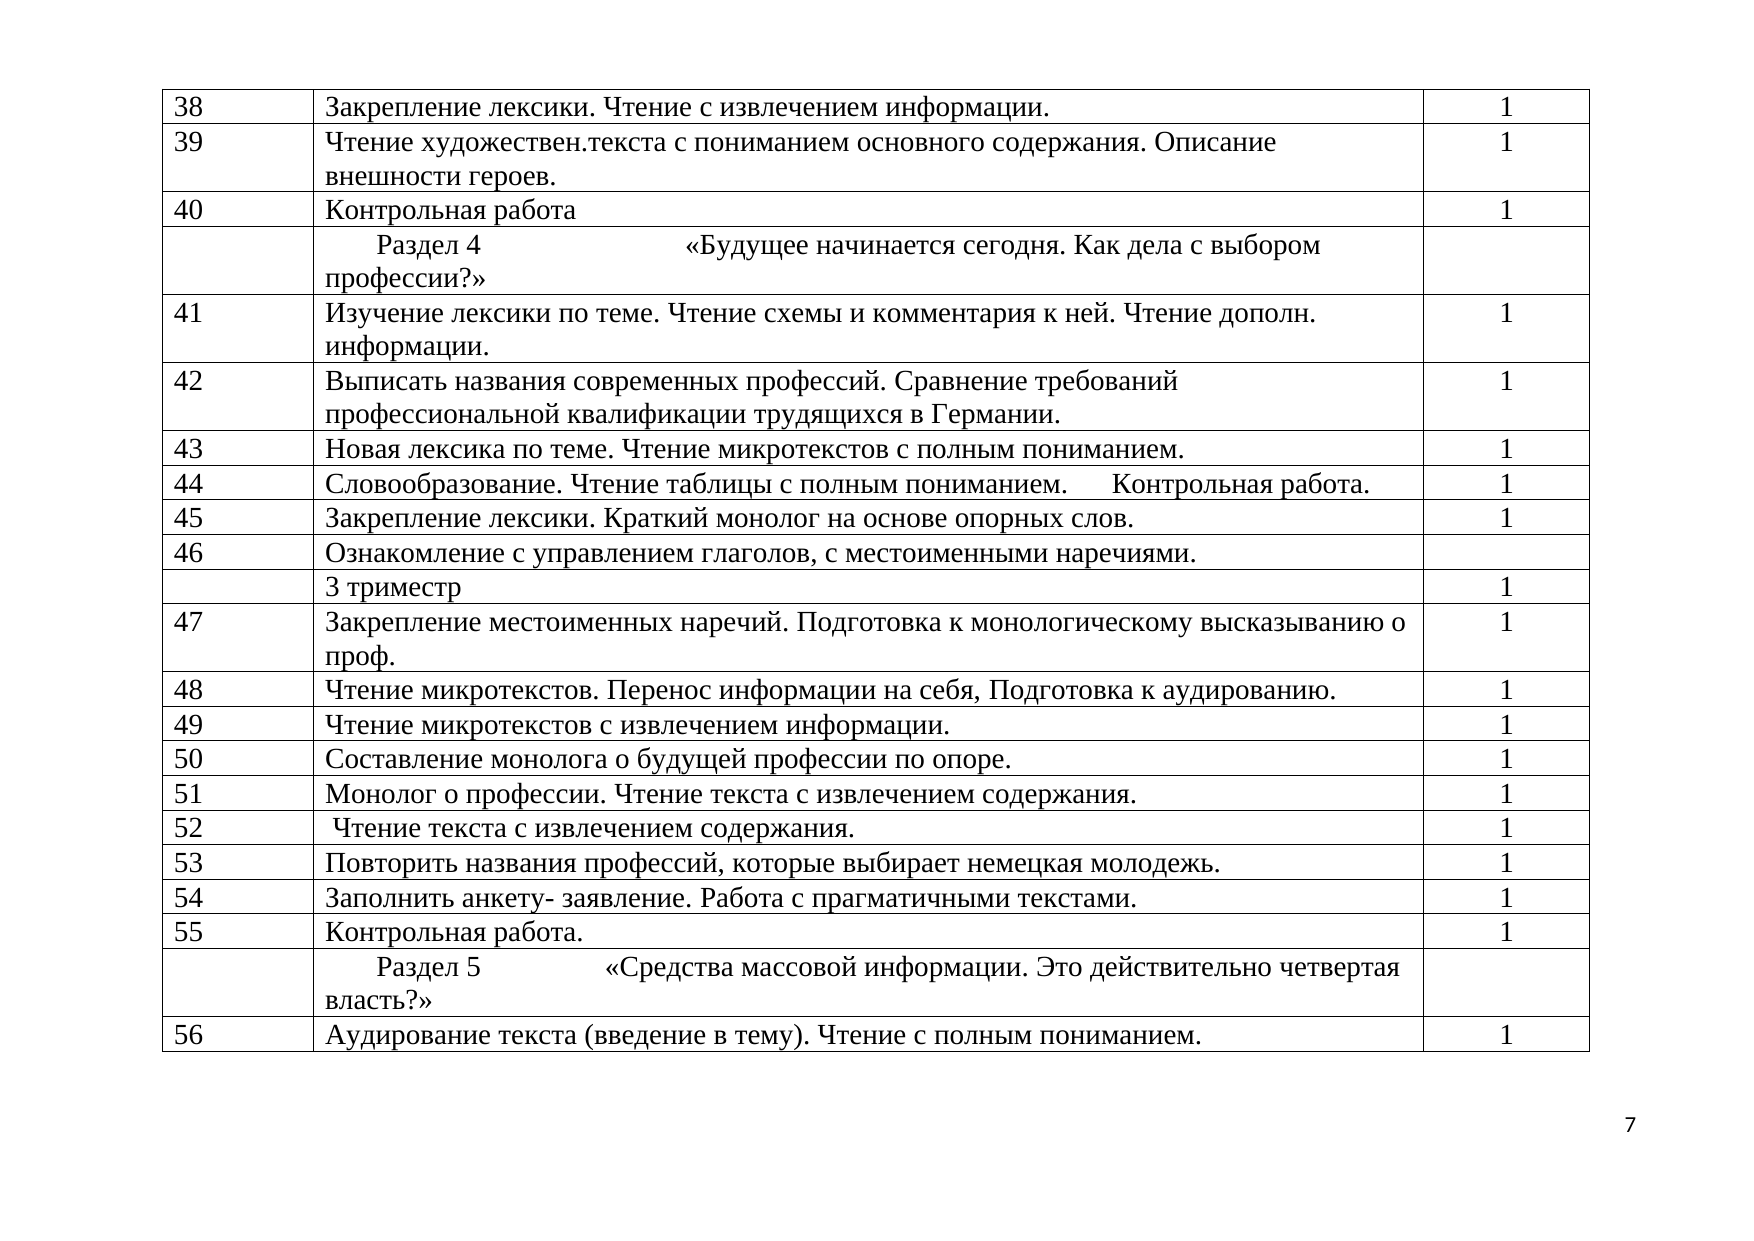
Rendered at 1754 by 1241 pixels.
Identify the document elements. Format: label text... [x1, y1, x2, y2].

table_cell Новая лексика по теме. Чтение микротекстов с полным пониманием. [314, 431, 1423, 465]
table_cell [163, 227, 313, 294]
table_cell Раздел 5 «Средства массовой информации. Это действительно четвертая власть?» [314, 949, 1423, 1016]
table_cell 1 [1424, 90, 1589, 123]
table_cell Аудирование текста (введение в тему). Чтение с полным пониманием. [314, 1017, 1423, 1051]
table_cell 1 [1424, 776, 1589, 809]
table_cell 1 [1424, 604, 1589, 671]
table_cell Чтение текста с извлечением содержания. [314, 811, 1423, 844]
table_cell 47 [163, 604, 313, 671]
table_cell 48 [163, 672, 313, 706]
table_cell Чтение микротекстов с извлечением информации. [314, 707, 1423, 740]
table_cell Чтение художествен.текста с пониманием основного содержания. Описание внешности героев. [314, 124, 1423, 191]
table_cell 39 [163, 124, 313, 191]
table_cell 3 триместр [314, 570, 1423, 603]
table_cell 1 [1424, 431, 1589, 465]
table_cell 1 [1424, 295, 1589, 362]
table_cell 1 [1424, 672, 1589, 706]
table_cell 46 [163, 535, 313, 568]
table_cell 44 [163, 466, 313, 499]
table_cell 1 [1424, 124, 1589, 191]
table_cell [1424, 227, 1589, 294]
table_cell 1 [1424, 363, 1589, 430]
table_cell 1 [1424, 845, 1589, 879]
table_cell 1 [1424, 1017, 1589, 1051]
table_cell 42 [163, 363, 313, 430]
table_cell 49 [163, 707, 313, 740]
table_cell Выписать названия современных профессий. Сравнение требований профессиональной квалификации трудящихся в Германии. [314, 363, 1423, 430]
table_cell Чтение микротекстов. Перенос информации на себя, Подготовка к аудированию. [314, 672, 1423, 706]
table_cell 38 [163, 90, 313, 123]
table_cell 55 [163, 914, 313, 948]
table_cell Контрольная работа [314, 192, 1423, 226]
table_cell [163, 949, 313, 1016]
table_cell 41 [163, 295, 313, 362]
table_cell Раздел 4 «Будущее начинается сегодня. Как дела с выбором профессии?» [314, 227, 1423, 294]
table_cell 1 [1424, 914, 1589, 948]
table_cell Монолог о профессии. Чтение текста с извлечением содержания. [314, 776, 1423, 809]
table_cell 52 [163, 811, 313, 844]
table_cell Закрепление лексики. Краткий монолог на основе опорных слов. [314, 500, 1423, 534]
table_cell 45 [163, 500, 313, 534]
table_cell [1424, 535, 1589, 568]
table_cell Словообразование. Чтение таблицы с полным пониманием. Контрольная работа. [314, 466, 1423, 499]
table_cell [1424, 949, 1589, 1016]
table_cell Составление монолога о будущей профессии по опоре. [314, 741, 1423, 775]
table_cell 1 [1424, 707, 1589, 740]
table_cell 51 [163, 776, 313, 809]
table_cell 56 [163, 1017, 313, 1051]
table_cell Заполнить анкету- заявление. Работа с прагматичными текстами. [314, 880, 1423, 913]
table_cell 1 [1424, 741, 1589, 775]
table_cell 50 [163, 741, 313, 775]
table_cell 1 [1424, 500, 1589, 534]
table_cell 40 [163, 192, 313, 226]
table_cell 1 [1424, 880, 1589, 913]
table_cell Закрепление лексики. Чтение с извлечением информации. [314, 90, 1423, 123]
table_cell Закрепление местоименных наречий. Подготовка к монологическому высказыванию о проф. [314, 604, 1423, 671]
table_cell Изучение лексики по теме. Чтение схемы и комментария к ней. Чтение дополн. информации. [314, 295, 1423, 362]
table_cell 43 [163, 431, 313, 465]
table_cell 1 [1424, 570, 1589, 603]
table_cell Ознакомление с управлением глаголов, с местоименными наречиями. [314, 535, 1423, 568]
table_cell [163, 570, 313, 603]
table_cell 54 [163, 880, 313, 913]
table_cell 53 [163, 845, 313, 879]
table_cell Повторить названия профессий, которые выбирает немецкая молодежь. [314, 845, 1423, 879]
table_cell 1 [1424, 466, 1589, 499]
table_cell Контрольная работа. [314, 914, 1423, 948]
table_cell 1 [1424, 192, 1589, 226]
table_cell 1 [1424, 811, 1589, 844]
